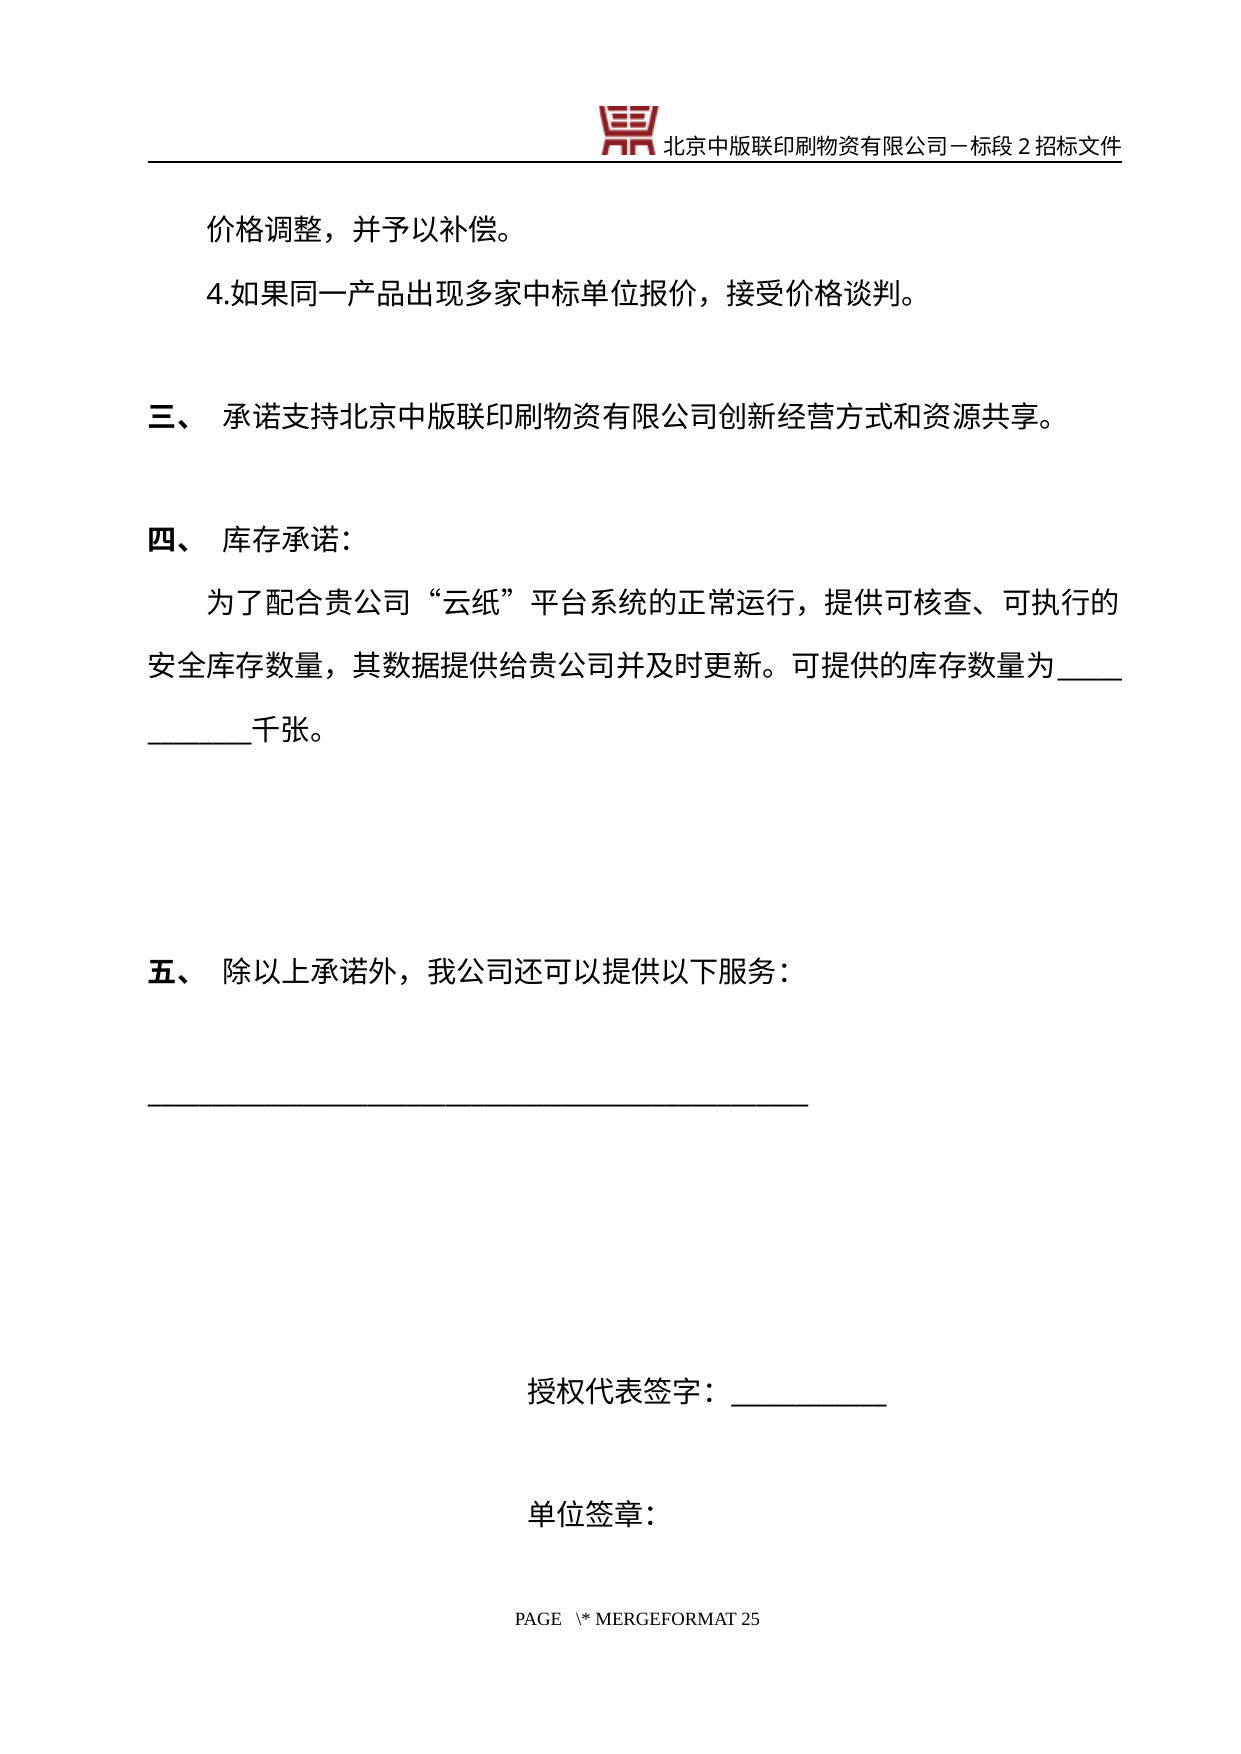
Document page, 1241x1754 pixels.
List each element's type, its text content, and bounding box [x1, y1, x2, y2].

list 4.如果同一产品出现多家中标单位报价，接受价格谈判。 [206, 270, 1122, 313]
text 为了配合贵公司“云纸”平台系统的正常运行，提供可核查、可执行的安全库存数量，其数据提供给贵公司并及时更新。可提供的库存数量为_____________千张。 [148, 579, 1122, 749]
list 承诺支持北京中版联印刷物资有限公司创新经营方式和资源共享。 [148, 393, 1122, 436]
text 单位签章： [148, 1492, 1122, 1534]
text ___________________________________________________ [148, 1071, 1122, 1111]
list 3.价格变动：若纸张价格变动较大，提前十五天告知北京中版联印刷物资有限公司，双方协定后确定新价格；若价格下降，及时通知，承诺对价格调整，并予以补偿。 [206, 207, 1122, 249]
list 除以上承诺外，我公司还可以提供以下服务： [148, 948, 1122, 991]
picture [599, 106, 659, 155]
text 授权代表签字：____________ [148, 1369, 1122, 1411]
list 库存承诺： [148, 516, 1122, 558]
